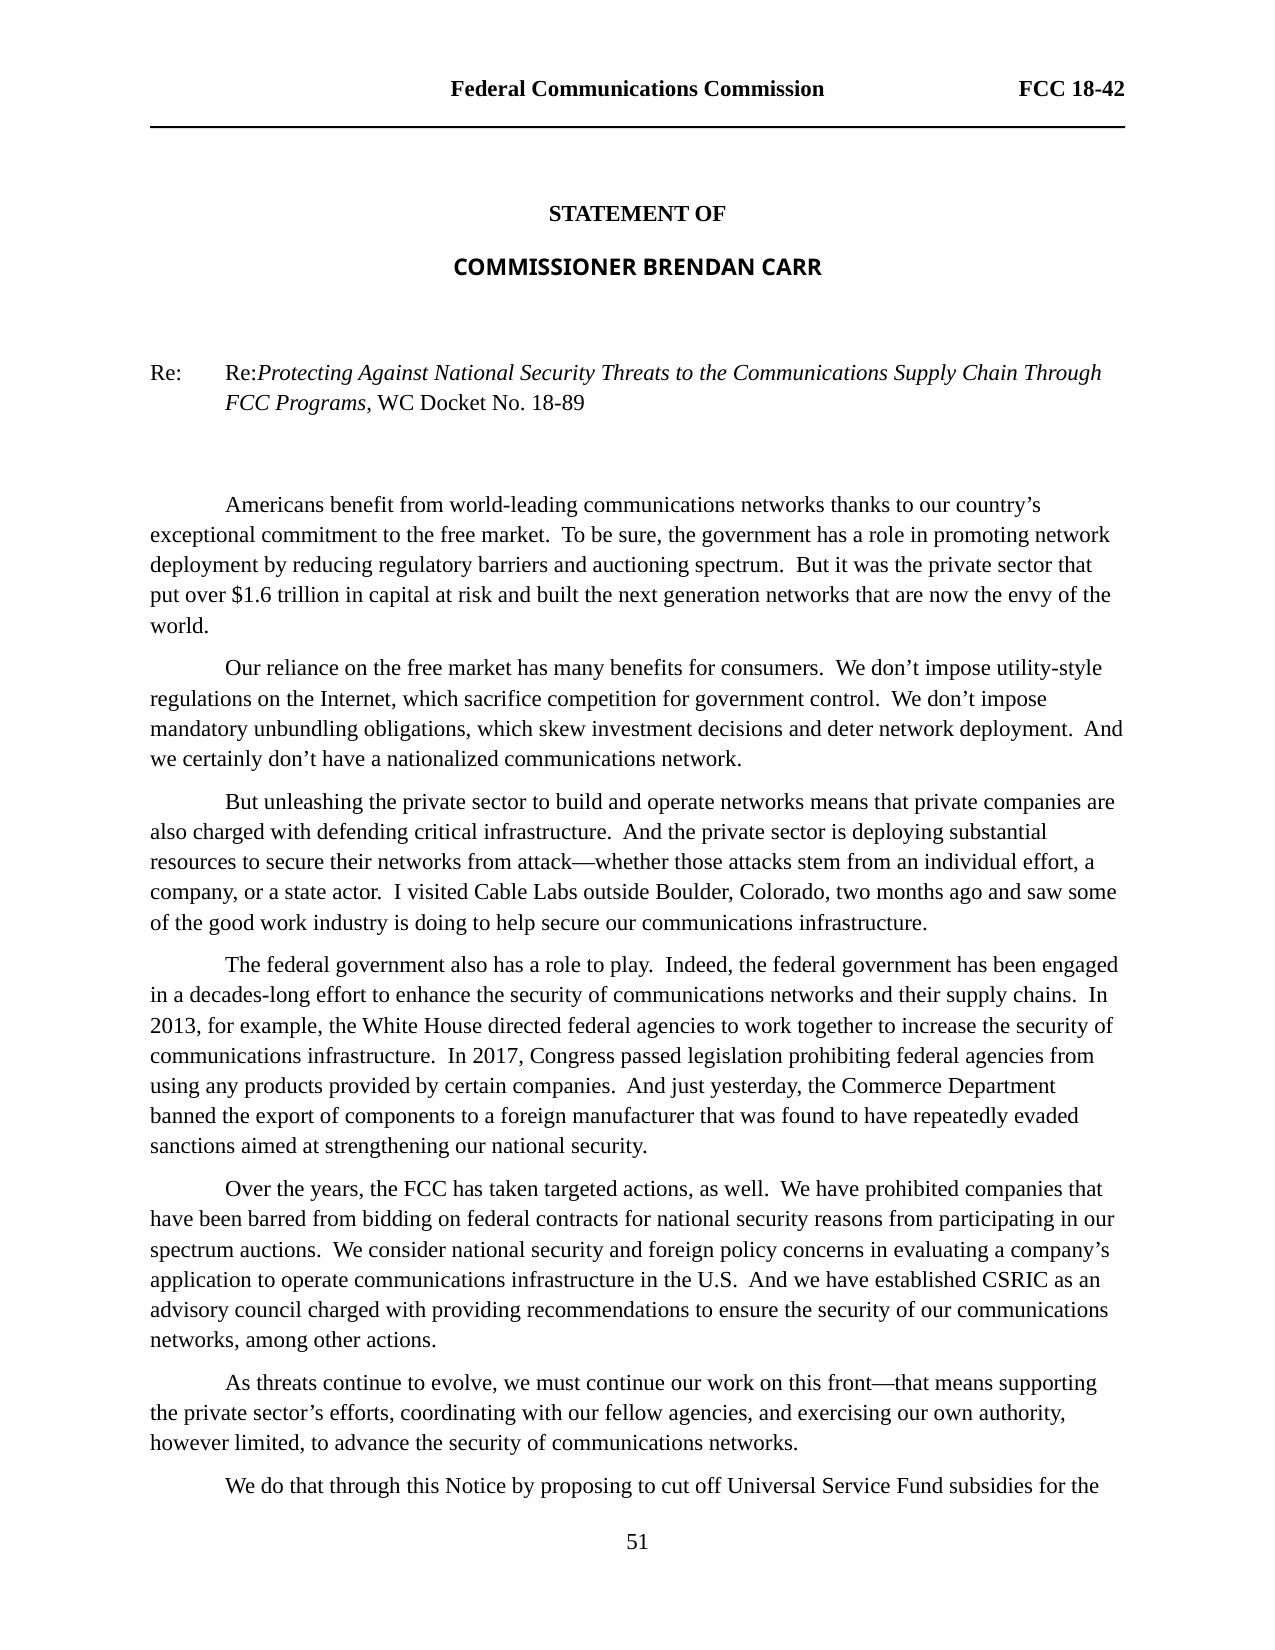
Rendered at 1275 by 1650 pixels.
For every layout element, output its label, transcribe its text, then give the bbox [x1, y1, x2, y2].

text Our reliance on the free market has many benefits for consumers. We don’t impose utility-style regulations on the Internet, which sacrifice competition for government control. We don’t impose mandatory unbundling obligations, which skew investment decisions and deter network deployment. And we certainly don’t have a nationalized communications network. [150, 654, 1125, 771]
text Re: Re: Protecting Against National Security Threats to the Communications Supply Chain Through FCC Programs, WC Docket No. 18-89 [150, 359, 1125, 415]
text Over the years, the FCC has taken targeted actions, as well. We have prohibited companies that have been barred from bidding on federal contracts for national security reasons from participating in our spectrum auctions. We consider national security and foreign policy concerns in evaluating a company’s application to operate communications infrastructure in the U.S. And we have established CSRIC as an advisory council charged with providing recommendations to ensure the security of our communications networks, among other actions. [150, 1175, 1125, 1353]
text STATEMENT OF [150, 200, 1125, 226]
text Americans benefit from world-leading communications networks thanks to our country’s exceptional commitment to the free market. To be sure, the government has a role in promoting network deployment by reducing regulatory barriers and auctioning spectrum. But it was the private sector that put over $1.6 trillion in capital at risk and built the next generation networks that are now the envy of the world. [150, 491, 1125, 638]
text The federal government also has a role to play. Indeed, the federal government has been engaged in a decades-long effort to enhance the security of communications networks and their supply chains. In 2013, for example, the White House directed federal agencies to work together to increase the security of communications infrastructure. In 2017, Congress passed legislation prohibiting federal agencies from using any products provided by certain companies. And just yesterday, the Commerce Department banned the export of components to a foreign manufacturer that was found to have repeatedly evaded sanctions aimed at strengthening our national security. [150, 951, 1125, 1159]
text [150, 1472, 1125, 1498]
text But unleashing the private sector to build and operate networks means that private companies are also charged with defending critical infrastructure. And the private sector is deploying substantial resources to secure their networks from attack—whether those attacks stem from an individual effort, a company, or a state actor. I visited Cable Labs outside Boulder, Colorado, two months ago and saw some of the good work industry is doing to help secure our communications infrastructure. [150, 788, 1125, 935]
text As threats continue to evolve, we must continue our work on this front—that means supporting the private sector’s efforts, coordinating with our fellow agencies, and exercising our own authority, however limited, to advance the security of communications networks. [150, 1369, 1125, 1456]
text Commissioner Brendan Carr [150, 251, 1125, 282]
